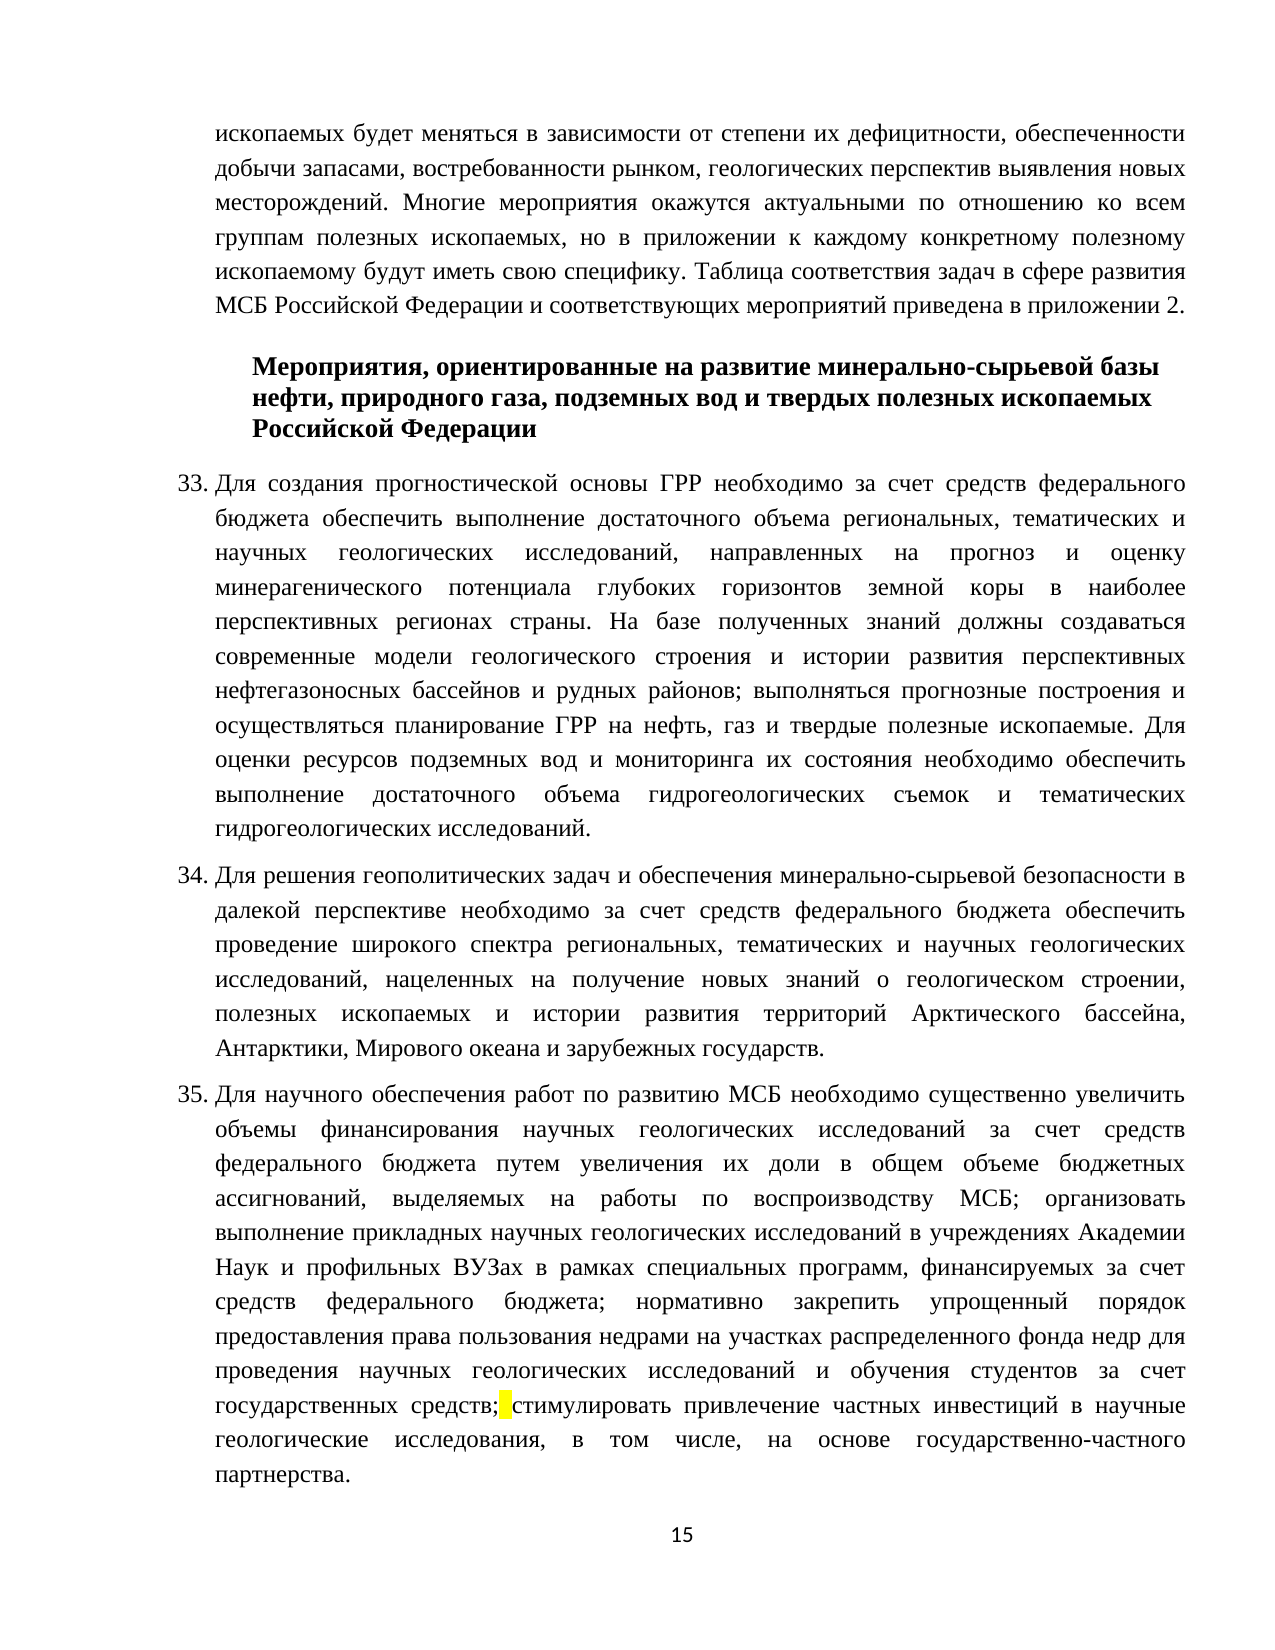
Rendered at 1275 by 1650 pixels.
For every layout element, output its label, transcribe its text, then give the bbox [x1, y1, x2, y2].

text Мероприятия, ориентированные на развитие минерально-сырьевой базы нефти, природного газа, подземных вод и твердых полезных ископаемых Российской Федерации [252, 350, 1186, 443]
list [177, 118, 1186, 319]
list Для решения геополитических задач и обеспечения минерально-сырьевой безопасности в далекой перспективе необходимо за счет средств федерального бюджета обеспечить проведение широкого спектра региональных, тематических и научных геологических исследований, нацеленных на получение новых знаний о геологическом строении, полезных ископаемых и истории развития территорий Арктического бассейна, Антарктики, Мирового океана и зарубежных государств. [177, 860, 1186, 1061]
list Для создания прогностической основы ГРР необходимо за счет средств федерального бюджета обеспечить выполнение достаточного объема региональных, тематических и научных геологических исследований, направленных на прогноз и оценку минерагенического потенциала глубоких горизонтов земной коры в наиболее перспективных регионах страны. На базе полученных знаний должны создаваться современные модели геологического строения и истории развития перспективных нефтегазоносных бассейнов и рудных районов; выполняться прогнозные построения и осуществляться планирование ГРР на нефть, газ и твердые полезные ископаемые. Для оценки ресурсов подземных вод и мониторинга их состояния необходимо обеспечить выполнение достаточного объема гидрогеологических съемок и тематических гидрогеологических исследований. [177, 468, 1186, 842]
list Для научного обеспечения работ по развитию МСБ необходимо существенно увеличить объемы финансирования научных геологических исследований за счет средств федерального бюджета путем увеличения их доли в общем объеме бюджетных ассигнований, выделяемых на работы по воспроизводству МСБ; организовать выполнение прикладных научных геологических исследований в учреждениях Академии Наук и профильных ВУЗах в рамках специальных программ, финансируемых за счет средств федерального бюджета; нормативно закрепить упрощенный порядок предоставления права пользования недрами на участках распределенного фонда недр для проведения научных геологических исследований и обучения студентов за счет государственных средств; стимулировать привлечение частных инвестиций в научные геологические исследования, в том числе, на основе государственно-частного партнерства. [177, 1079, 1186, 1488]
